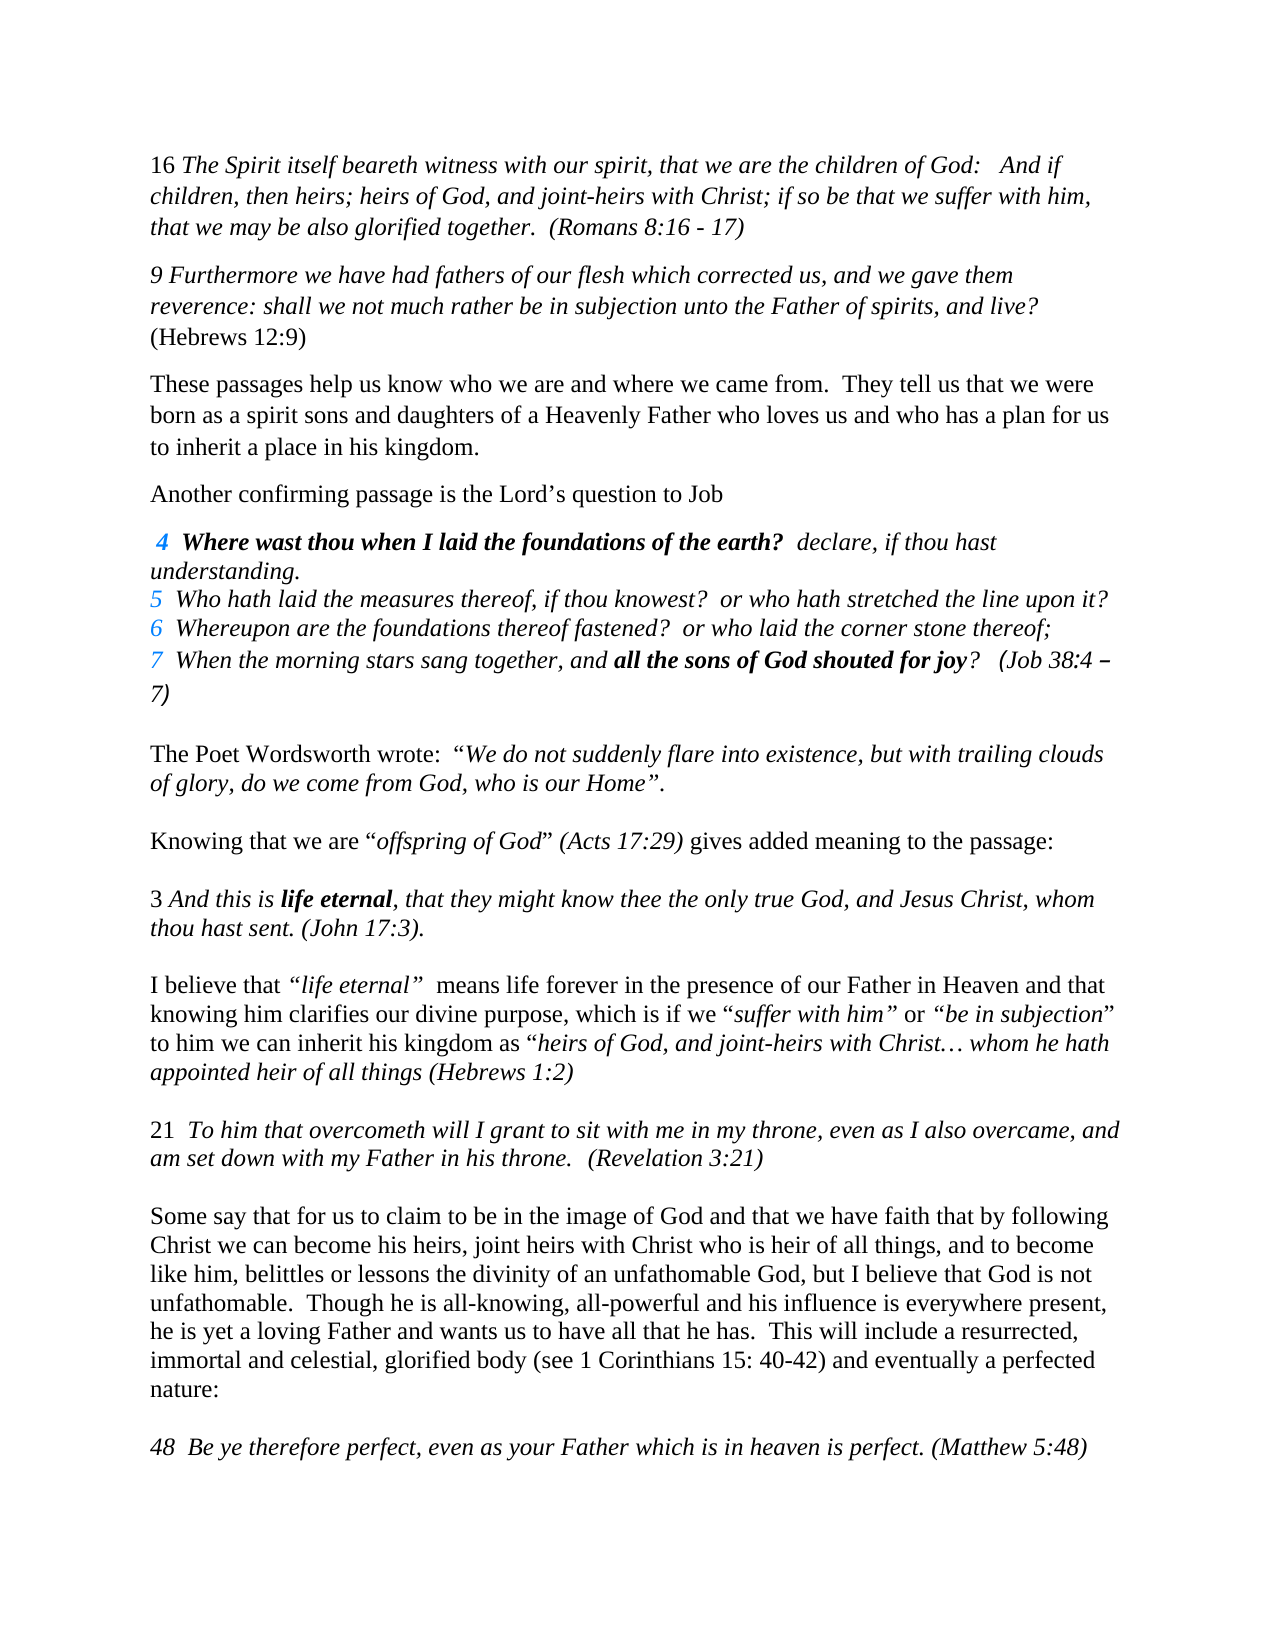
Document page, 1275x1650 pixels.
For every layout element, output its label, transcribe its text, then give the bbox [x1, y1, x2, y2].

text 6 Whereupon are the foundations thereof fastened? or who laid the corner stone thereof; [150, 613, 1125, 642]
text Knowing that we are “offspring of God” (Acts 17:29) gives added meaning to the passage: [150, 826, 1125, 855]
text 3 And this is life eternal, that they might know thee the only true God, and Jesus Christ, whom thou hast sent. (John 17:3). [150, 884, 1125, 941]
text I believe that “life eternal” means life forever in the presence of our Father in Heaven and that knowing him clarifies our divine purpose, which is if we “suffer with him” or “be in subjection” to him we can inherit his kingdom as “heirs of God, and joint-heirs with Christ… whom he hath appointed heir of all things (Hebrews 1:2) [150, 971, 1125, 1086]
text The Poet Wordsworth wrote: “We do not suddenly flare into existence, but with trailing clouds of glory, do we come from God, who is our Home”. [150, 739, 1125, 797]
text 9 Furthermore we have had fathers of our flesh which corrected us, and we gave them reverence: shall we not much rather be in subjection unto the Father of spirits, and live? (Hebrews 12:9) [150, 260, 1125, 351]
text 7 When the morning stars sang together, and all the sons of God shouted for joy? (Job 38:4 – 7) [150, 642, 1125, 710]
text These passages help us know who we are and where we came from. They tell us that we were born as a spirit sons and daughters of a Heavenly Father who loves us and who has a plan for us to inherit a place in his kingdom. [150, 369, 1125, 460]
text Some say that for us to claim to be in the image of God and that we have faith that by following Christ we can become his heirs, joint heirs with Christ who is heir of all things, and to become like him, belittles or lessons the divinity of an unfathomable God, but I believe that God is not unfathomable. Though he is all-knowing, all-powerful and his influence is everywhere present, he is yet a loving Father and wants us to have all that he has. This will include a resurrected, immortal and celestial, glorified body (see 1 Corinthians 15: 40-42) and eventually a perfected nature: [150, 1201, 1125, 1403]
text 48 Be ye therefore perfect, even as your Father which is in heaven is perfect. (Matthew 5:48) [150, 1432, 1125, 1461]
text 16 The Spirit itself beareth witness with our spirit, that we are the children of God: And if children, then heirs; heirs of God, and joint-heirs with Christ; if so be that we suffer with him, that we may be also glorified together. (Romans 8:16 - 17) [150, 150, 1125, 241]
text 21 To him that overcometh will I grant to sit with me in my throne, even as I also overcame, and am set down with my Father in his throne. (Revelation 3:21) [150, 1115, 1125, 1172]
text 5 Who hath laid the measures thereof, if thou knowest? or who hath stretched the line upon it? [150, 584, 1125, 613]
text 4 Where wast thou when I laid the foundations of the earth? declare, if thou hast understanding. [150, 527, 1125, 584]
text Another confirming passage is the Lord’s question to Job [150, 479, 1125, 508]
